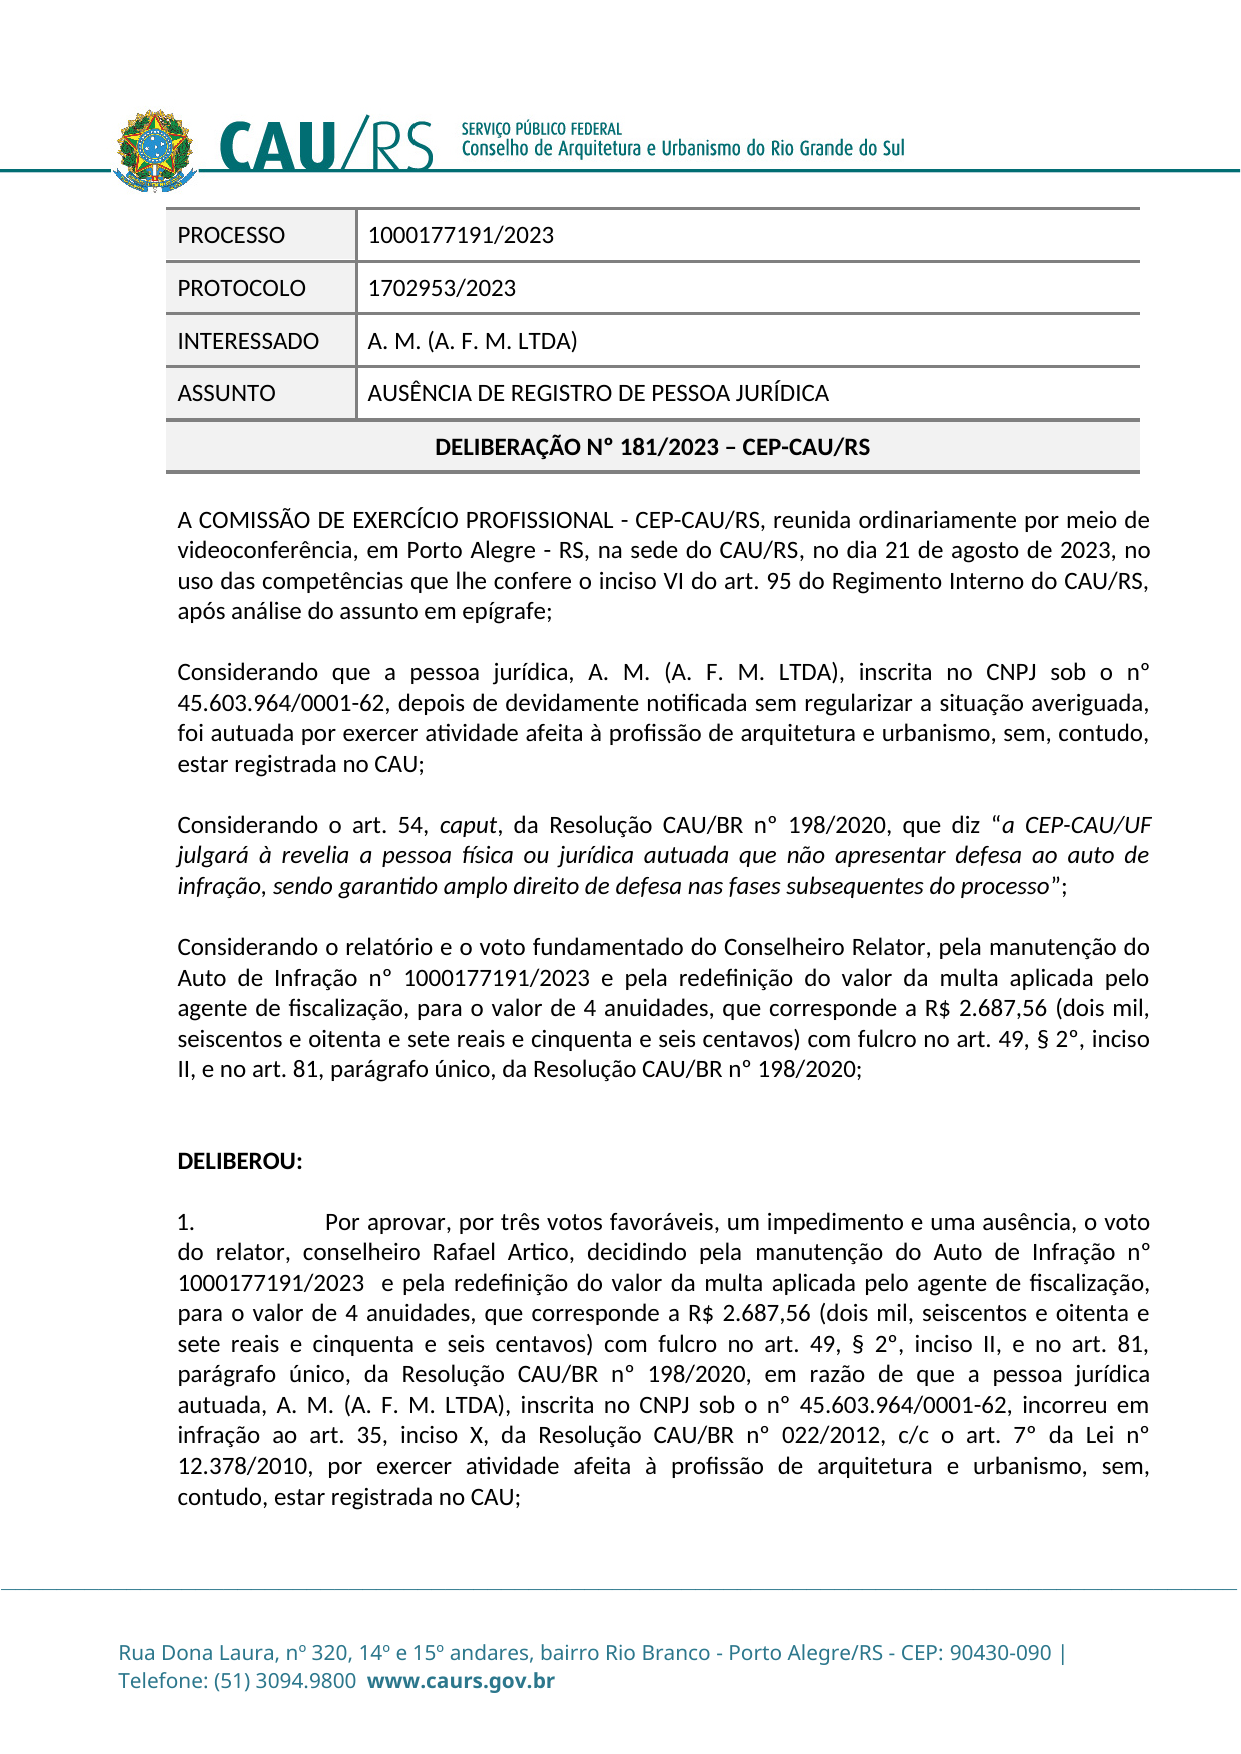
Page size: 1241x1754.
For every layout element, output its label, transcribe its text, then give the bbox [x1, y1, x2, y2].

table_header PROCESSO [166, 210, 355, 259]
table_cell ASSUNTO [166, 368, 355, 418]
table_cell INTERESSADO [166, 315, 355, 365]
text Considerando o relatório e o voto fundamentado do Conselheiro Relator, pela manutenção do Auto de Infração nº 1000177191/2023 e pela redefinição do valor da multa aplicada pelo agente de fiscalização, para o valor de 4 anuidades, que corresponde a R$ 2.687,56 (dois mil, seiscentos e oitenta e sete reais e cinquenta e seis centavos) com fulcro no art. 49, § 2º, inciso II, e no art. 81, parágrafo único, da Resolução CAU/BR nº 198/2020; [177, 931, 1152, 1084]
text Considerando o art. 54, caput, da Resolução CAU/BR nº 198/2020, que diz “a CEP-CAU/UF julgará à revelia a pessoa física ou jurídica autuada que não apresentar defesa ao auto de infração, sendo garantido amplo direito de defesa nas fases subsequentes do processo”; [177, 809, 1152, 901]
table_cell 1702953/2023 [358, 263, 1140, 312]
list Por aprovar, por três votos favoráveis, um impedimento e uma ausência, o voto do relator, conselheiro Rafael Artico, decidindo pela manutenção do Auto de Infração nº 1000177191/2023 e pela redefinição do valor da multa aplicada pelo agente de fiscalização, para o valor de 4 anuidades, que corresponde a R$ 2.687,56 (dois mil, seiscentos e oitenta e sete reais e cinquenta e seis centavos) com fulcro no art. 49, § 2º, inciso II, e no art. 81, parágrafo único, da Resolução CAU/BR nº 198/2020, em razão de que a pessoa jurídica autuada, A. M. (A. F. M. LTDA), inscrita no CNPJ sob o nº 45.603.964/0001-62, incorreu em infração ao art. 35, inciso X, da Resolução CAU/BR nº 022/2012, c/c o art. 7º da Lei nº 12.378/2010, por exercer atividade afeita à profissão de arquitetura e urbanismo, sem, contudo, estar registrada no CAU; [176, 1206, 1152, 1511]
table_header 1000177191/2023 [358, 210, 1140, 259]
text A COMISSÃO DE EXERCÍCIO PROFISSIONAL - CEP-CAU/RS, reunida ordinariamente por meio de videoconferência, em Porto Alegre - RS, na sede do CAU/RS, no dia 21 de agosto de 2023, no uso das competências que lhe confere o inciso VI do art. 95 do Regimento Interno do CAU/RS, após análise do assunto em epígrafe; [177, 504, 1152, 626]
text DELIBEROU: [177, 1145, 1152, 1175]
picture [0, 43, 1241, 203]
table_cell AUSÊNCIA DE REGISTRO DE PESSOA JURÍDICA [358, 368, 1140, 418]
table_cell PROTOCOLO [166, 263, 355, 312]
table_cell A. M. (A. F. M. LTDA) [358, 315, 1140, 365]
text Considerando que a pessoa jurídica, A. M. (A. F. M. LTDA), inscrita no CNPJ sob o nº 45.603.964/0001-62, depois de devidamente notificada sem regularizar a situação averiguada, foi autuada por exercer atividade afeita à profissão de arquitetura e urbanismo, sem, contudo, estar registrada no CAU; [177, 657, 1152, 779]
table_cell DELIBERAÇÃO Nº 181/2023 – CEP-CAU/RS [166, 422, 1140, 470]
